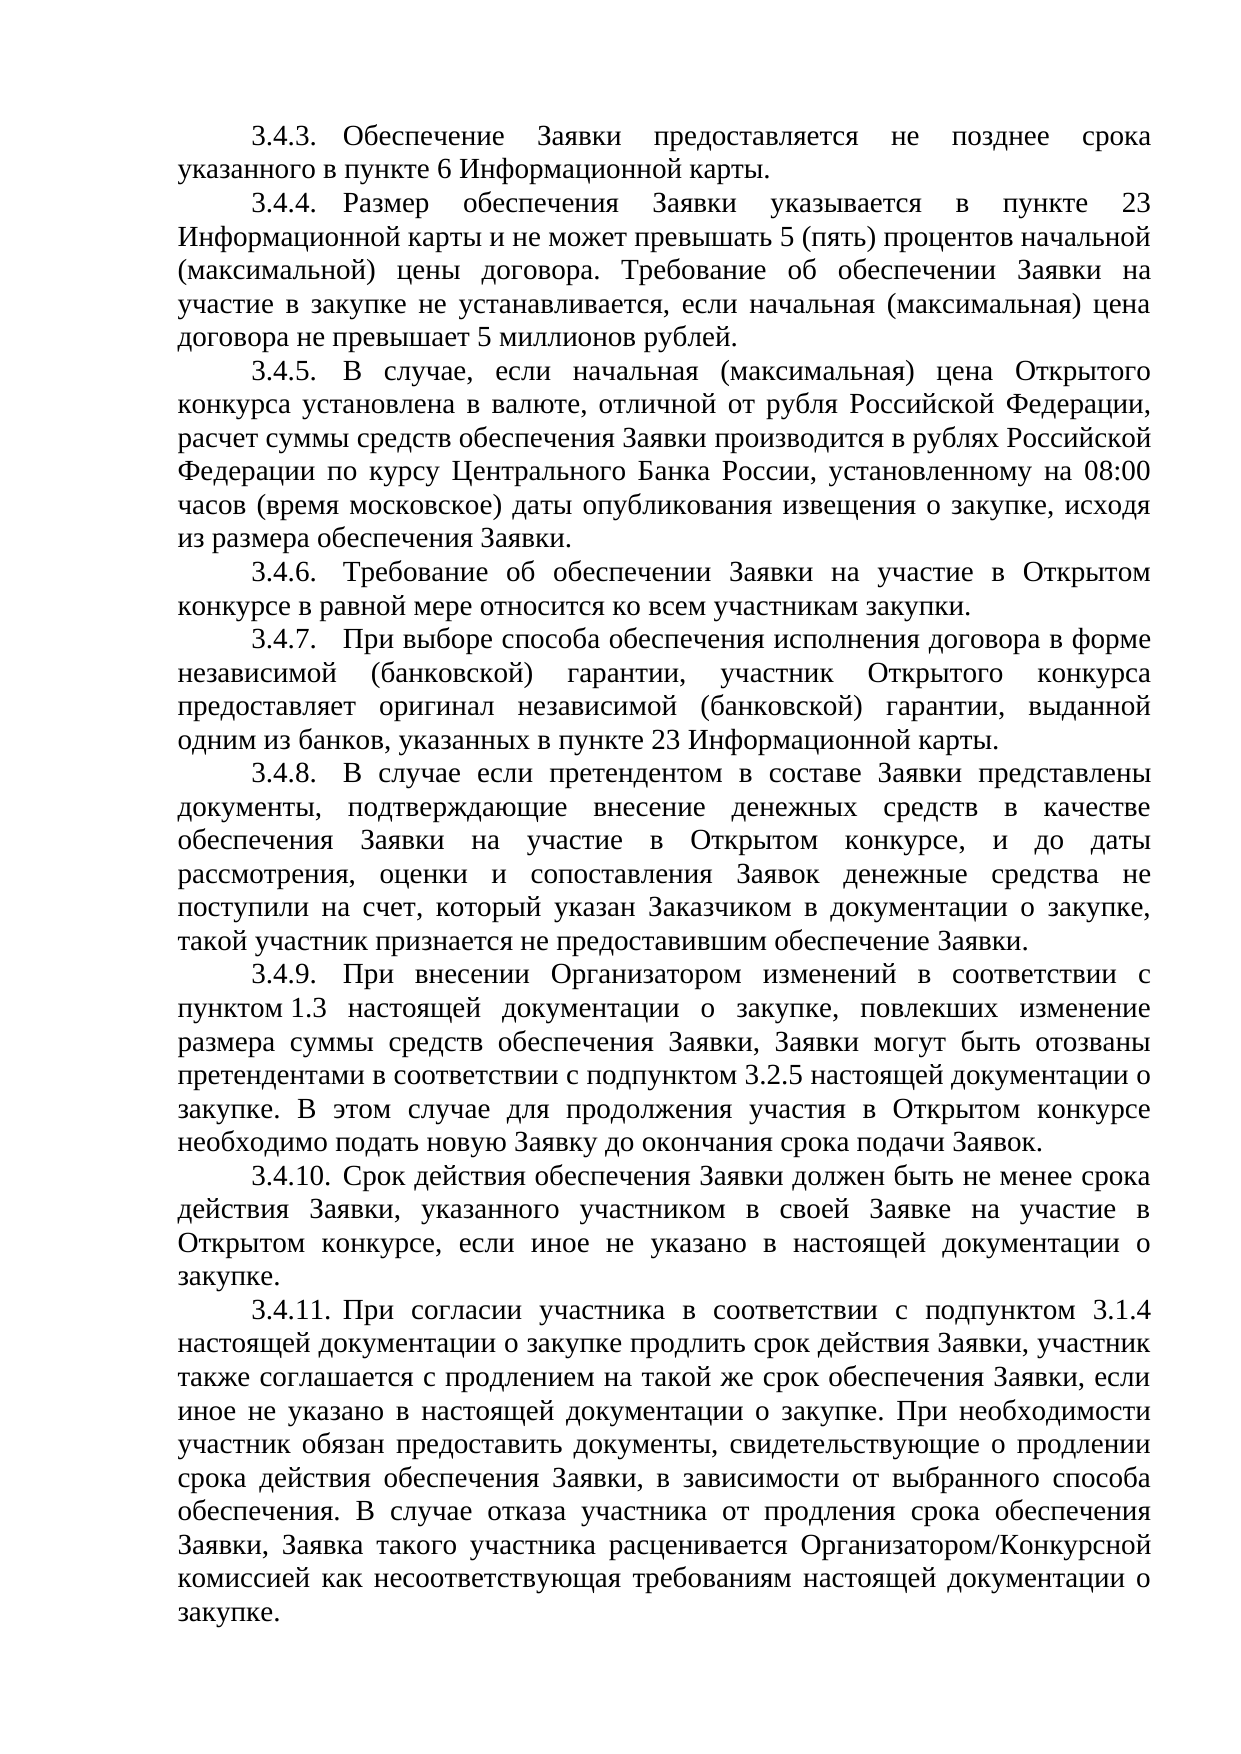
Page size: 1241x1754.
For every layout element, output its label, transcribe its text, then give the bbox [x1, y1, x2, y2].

list При выборе способа обеспечения исполнения договора в форме независимой (банковской) гарантии, участник Открытого конкурса предоставляет оригинал независимой (банковской) гарантии, выданной одним из банков, указанных в пункте 23 Информационной карты. [177, 621, 1152, 755]
list Срок действия обеспечения Заявки должен быть не менее срока действия Заявки, указанного участником в своей Заявке на участие в Открытом конкурсе, если иное не указано в настоящей документации о закупке. [177, 1158, 1152, 1292]
list В случае если претендентом в составе Заявки представлены документы, подтверждающие внесение денежных средств в качестве обеспечения Заявки на участие в Открытом конкурсе, и до даты рассмотрения, оценки и сопоставления Заявок денежные средства не поступили на счет, который указан Заказчиком в документации о закупке, такой участник признается не предоставившим обеспечение Заявки. [177, 755, 1152, 957]
list Размер обеспечения Заявки указывается в пункте 23 Информационной карты и не может превышать 5 (пять) процентов начальной (максимальной) цены договора. Требование об обеспечении Заявки на участие в закупке не устанавливается, если начальная (максимальная) цена договора не превышает 5 миллионов рублей. [177, 185, 1152, 353]
list В случае, если начальная (максимальная) цена Открытого конкурса установлена в валюте, отличной от рубля Российской Федерации, расчет суммы средств обеспечения Заявки производится в рублях Российской Федерации по курсу Центрального Банка России, установленному на 08:00 часов (время московское) даты опубликования извещения о закупке, исходя из размера обеспечения Заявки. [177, 353, 1152, 554]
list При внесении Организатором изменений в соответствии с пунктом 1.3 настоящей документации о закупке, повлекших изменение размера суммы средств обеспечения Заявки, Заявки могут быть отозваны претендентами в соответствии с подпунктом 3.2.5 настоящей документации о закупке. В этом случае для продолжения участия в Открытом конкурсе необходимо подать новую Заявку до окончания срока подачи Заявок. [177, 957, 1152, 1158]
list Обеспечение Заявки предоставляется не позднее срока указанного в пункте 6 Информационной карты. [177, 118, 1152, 185]
list При согласии участника в соответствии с подпунктом 3.1.4 настоящей документации о закупке продлить срок действия Заявки, участник также соглашается с продлением на такой же срок обеспечения Заявки, если иное не указано в настоящей документации о закупке. При необходимости участник обязан предоставить документы, свидетельствующие о продлении срока действия обеспечения Заявки, в зависимости от выбранного способа обеспечения. В случае отказа участника от продления срока обеспечения Заявки, Заявка такого участника расценивается Организатором/Конкурсной комиссией как несоответствующая требованиям настоящей документации о закупке. [177, 1292, 1152, 1627]
list Требование об обеспечении Заявки на участие в Открытом конкурсе в равной мере относится ко всем участникам закупки. [177, 554, 1152, 621]
